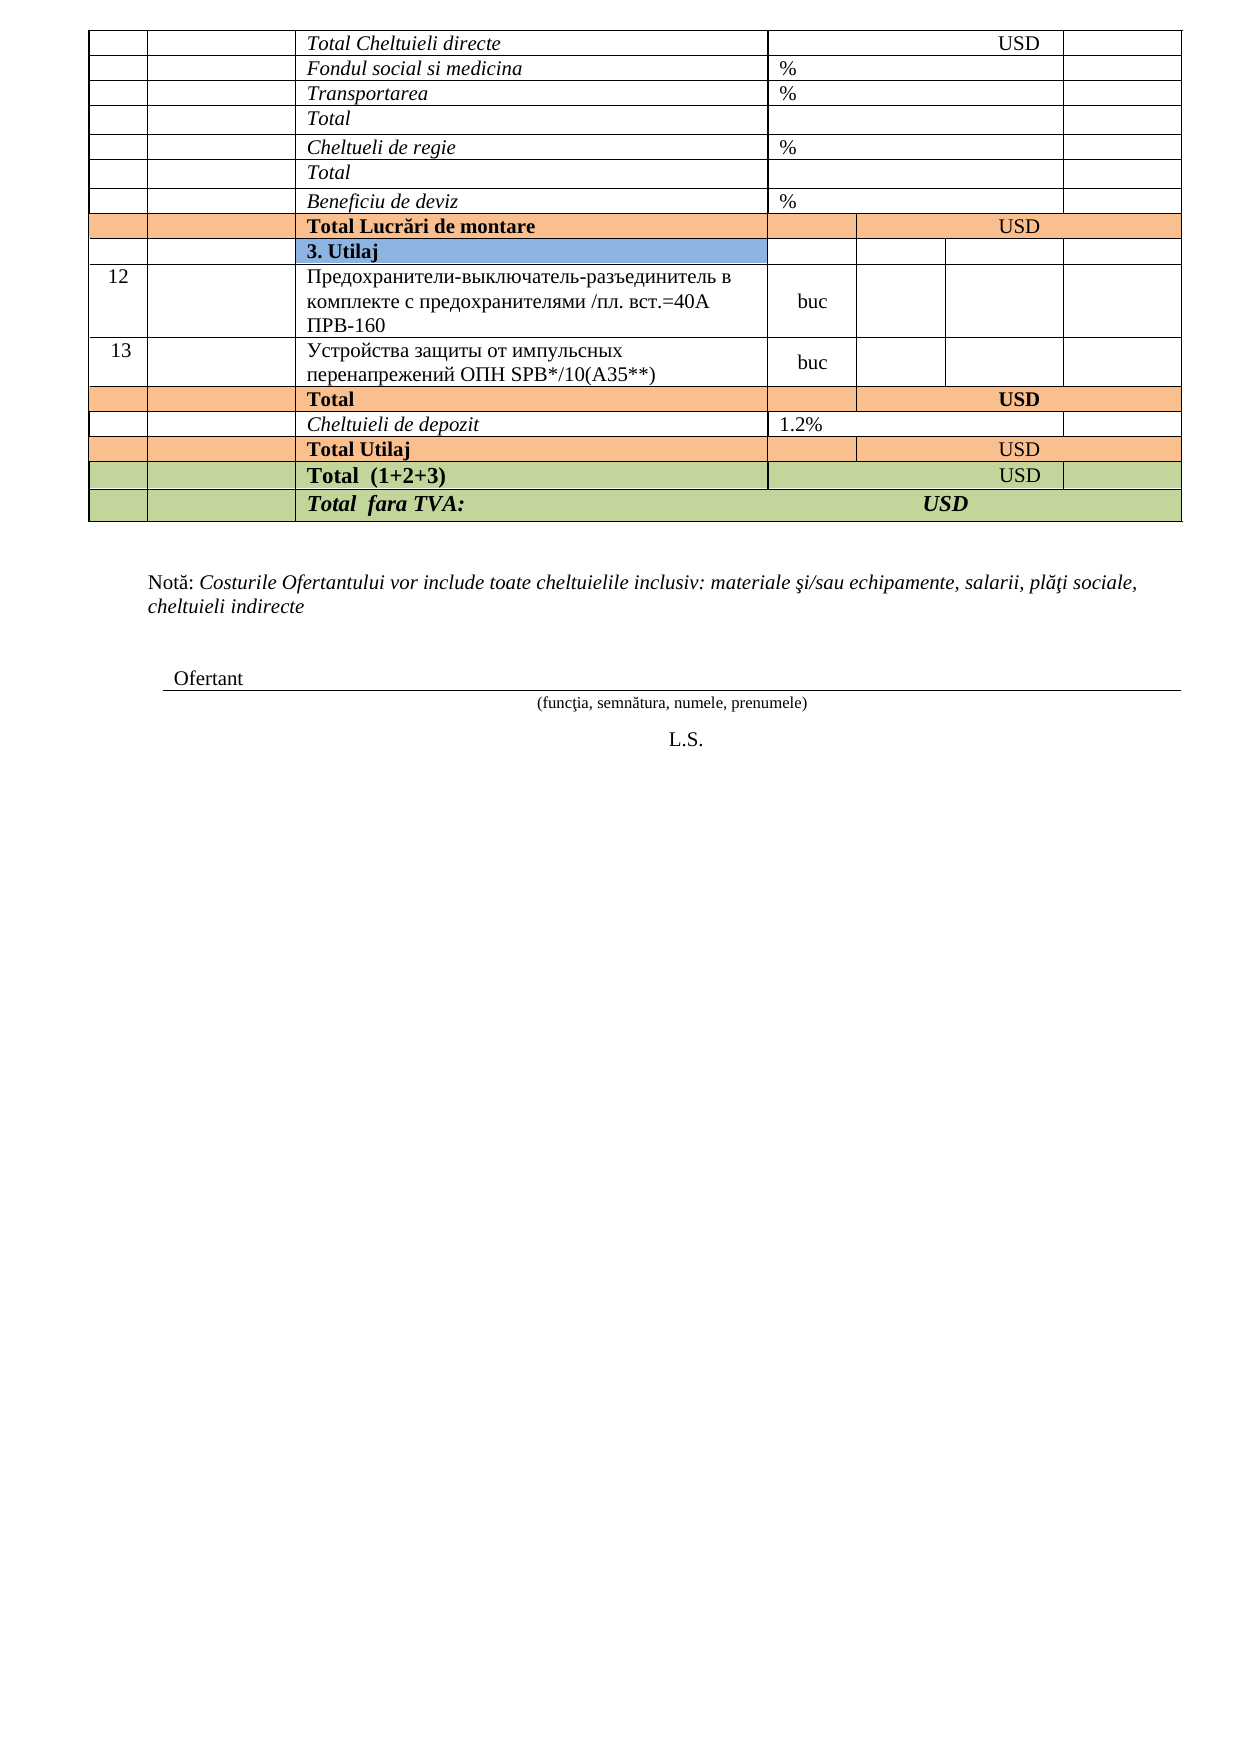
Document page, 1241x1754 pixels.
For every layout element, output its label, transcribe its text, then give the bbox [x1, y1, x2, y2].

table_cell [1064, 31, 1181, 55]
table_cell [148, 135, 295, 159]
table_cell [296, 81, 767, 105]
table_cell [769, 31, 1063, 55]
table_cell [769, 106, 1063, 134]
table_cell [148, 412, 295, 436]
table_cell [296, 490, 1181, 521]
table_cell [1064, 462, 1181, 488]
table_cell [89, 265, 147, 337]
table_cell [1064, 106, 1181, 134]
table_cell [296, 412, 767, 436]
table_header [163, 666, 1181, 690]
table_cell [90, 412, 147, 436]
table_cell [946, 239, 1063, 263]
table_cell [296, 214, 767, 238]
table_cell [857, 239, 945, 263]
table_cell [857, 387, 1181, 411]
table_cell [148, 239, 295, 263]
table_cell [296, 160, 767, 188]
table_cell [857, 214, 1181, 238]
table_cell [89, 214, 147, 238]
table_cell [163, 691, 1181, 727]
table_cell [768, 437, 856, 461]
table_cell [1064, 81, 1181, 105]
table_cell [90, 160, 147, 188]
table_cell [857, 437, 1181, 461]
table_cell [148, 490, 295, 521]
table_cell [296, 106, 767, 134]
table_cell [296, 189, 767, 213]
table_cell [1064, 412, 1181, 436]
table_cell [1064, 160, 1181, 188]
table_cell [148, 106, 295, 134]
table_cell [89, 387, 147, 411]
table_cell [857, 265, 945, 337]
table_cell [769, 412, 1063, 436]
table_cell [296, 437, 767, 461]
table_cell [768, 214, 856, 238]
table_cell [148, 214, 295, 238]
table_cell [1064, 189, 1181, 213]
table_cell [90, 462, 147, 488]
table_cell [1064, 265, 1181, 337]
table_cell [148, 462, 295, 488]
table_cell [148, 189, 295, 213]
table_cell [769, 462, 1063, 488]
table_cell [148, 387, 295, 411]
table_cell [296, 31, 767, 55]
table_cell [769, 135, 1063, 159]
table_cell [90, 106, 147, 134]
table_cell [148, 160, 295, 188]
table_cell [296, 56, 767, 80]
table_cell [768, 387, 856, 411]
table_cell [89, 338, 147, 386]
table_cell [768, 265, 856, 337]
text L.S. [148, 727, 1193, 751]
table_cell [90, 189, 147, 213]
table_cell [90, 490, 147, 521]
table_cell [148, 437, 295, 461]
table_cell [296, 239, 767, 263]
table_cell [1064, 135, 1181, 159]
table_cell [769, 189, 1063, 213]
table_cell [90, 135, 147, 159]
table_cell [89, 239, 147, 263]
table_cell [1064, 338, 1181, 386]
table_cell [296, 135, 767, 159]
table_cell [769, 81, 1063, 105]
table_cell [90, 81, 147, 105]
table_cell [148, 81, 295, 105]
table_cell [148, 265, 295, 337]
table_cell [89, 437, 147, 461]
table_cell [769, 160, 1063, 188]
text Notă: Costurile Ofertantului vor include toate cheltuielile inclusiv: materiale şi/sau echipamente, salarii, plăţi sociale, cheltuieli indirecte [148, 570, 1193, 618]
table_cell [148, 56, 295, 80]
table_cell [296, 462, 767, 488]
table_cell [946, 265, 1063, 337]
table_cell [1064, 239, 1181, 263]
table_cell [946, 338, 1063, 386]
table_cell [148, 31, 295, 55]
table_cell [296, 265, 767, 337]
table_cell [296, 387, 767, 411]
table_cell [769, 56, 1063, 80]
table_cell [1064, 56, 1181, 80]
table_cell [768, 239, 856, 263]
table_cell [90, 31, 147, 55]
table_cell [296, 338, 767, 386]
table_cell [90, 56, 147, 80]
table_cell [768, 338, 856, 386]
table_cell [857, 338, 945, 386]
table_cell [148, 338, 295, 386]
